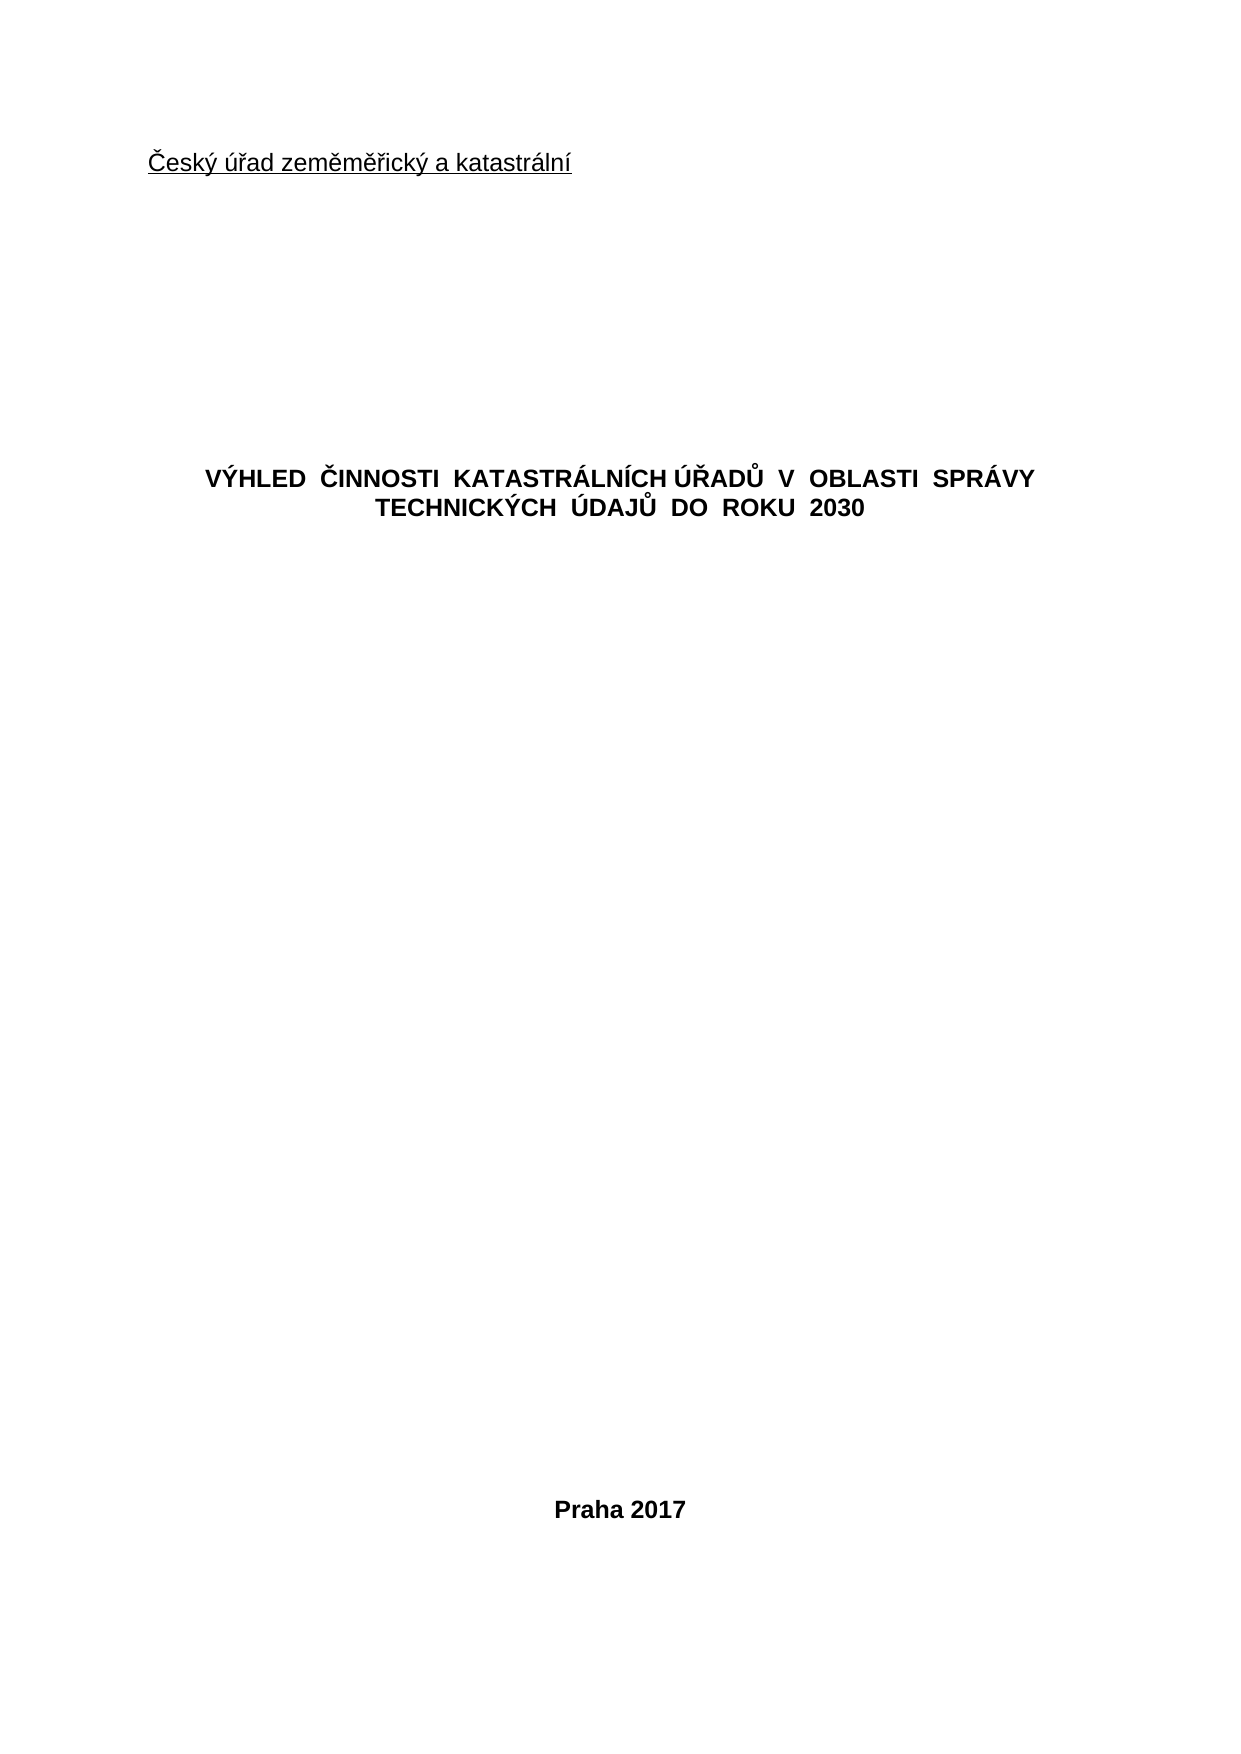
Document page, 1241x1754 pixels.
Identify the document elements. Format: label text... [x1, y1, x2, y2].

text VÝHLED činnosti katastrálních úřadů V OBLASTI SPRÁVY TECHNICKÝCH ÚDAJů Do ROKU 2030 [148, 464, 1093, 521]
text Český úřad zeměměřický a katastrální [148, 148, 1093, 176]
text Praha 2017 [148, 1495, 1093, 1524]
